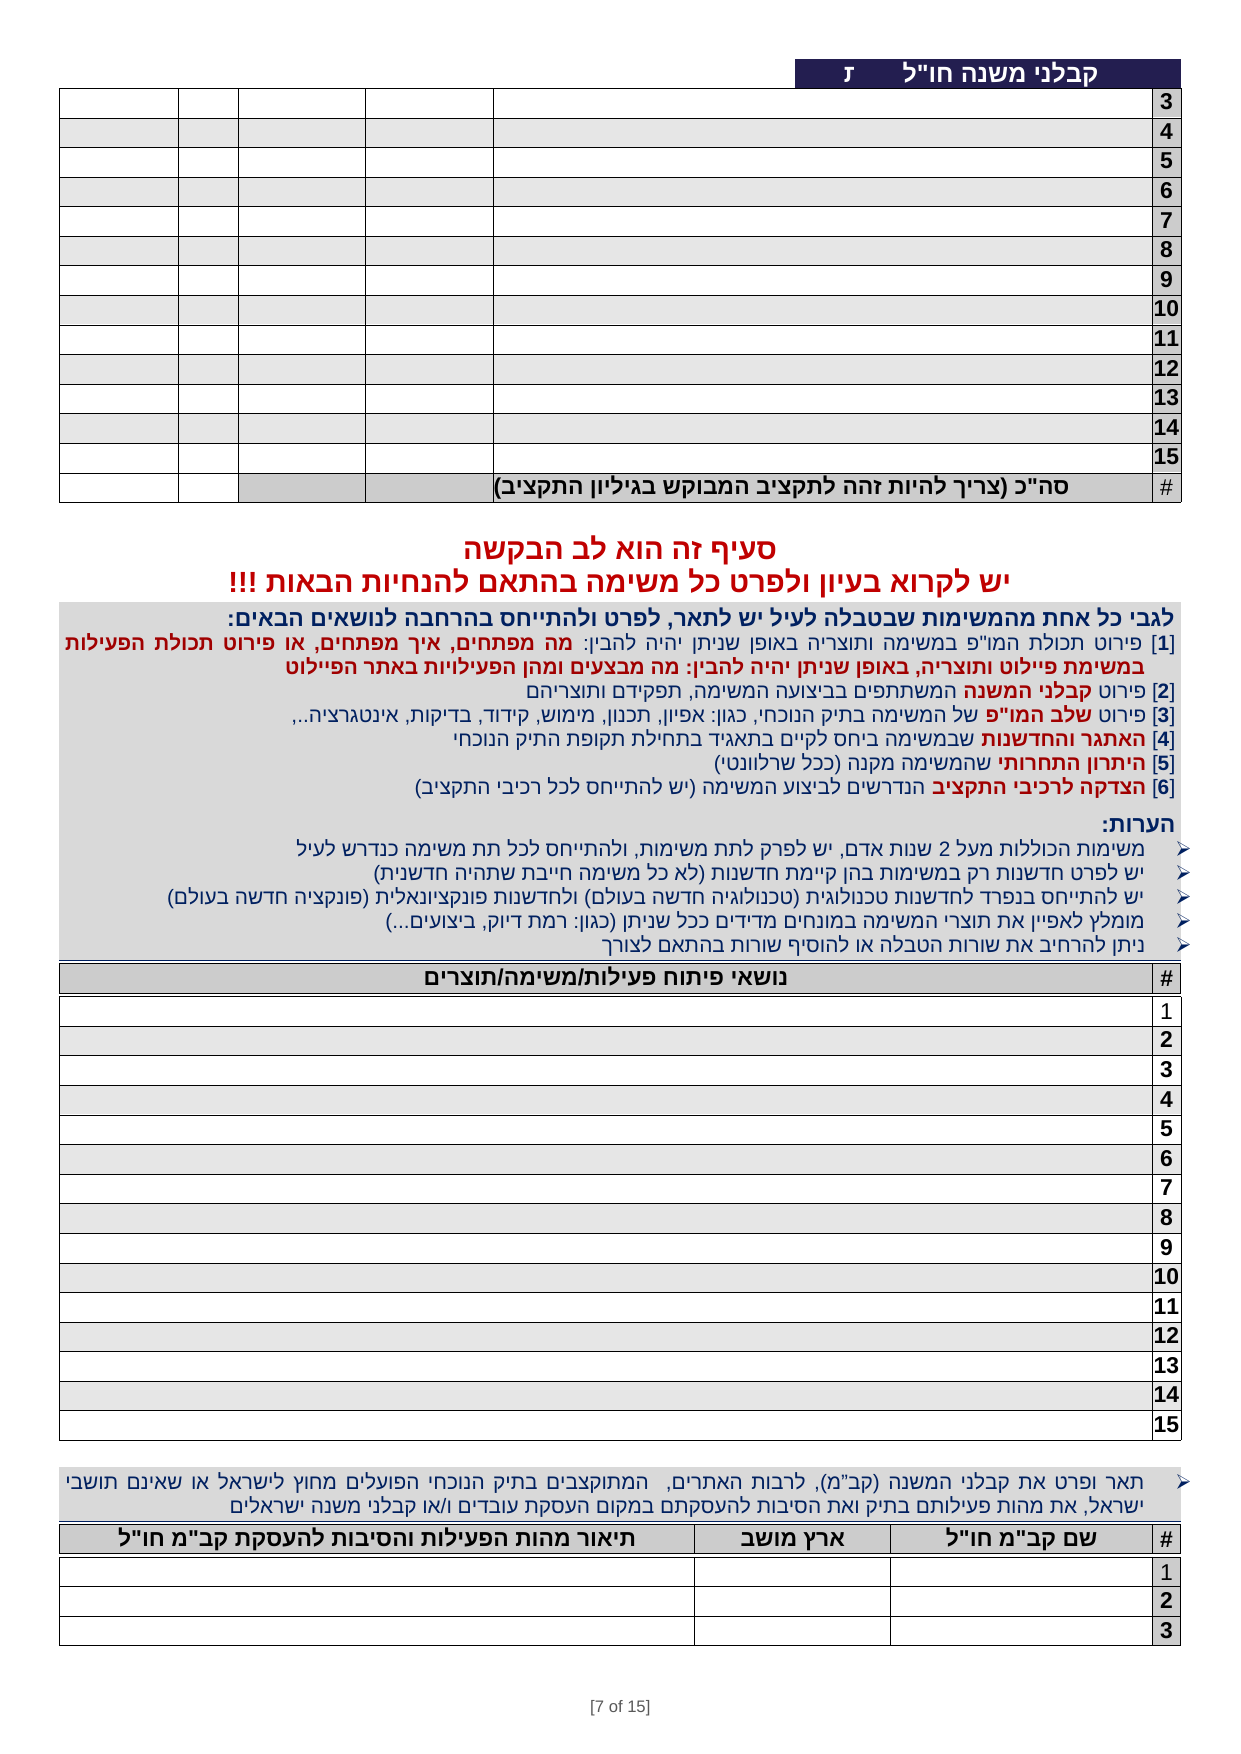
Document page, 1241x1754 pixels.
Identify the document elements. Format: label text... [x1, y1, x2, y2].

table_cell [60, 1323, 1152, 1351]
table_cell [179, 148, 238, 177]
table_cell [494, 385, 1152, 413]
table_cell [60, 1264, 1152, 1292]
table_cell [366, 148, 493, 177]
table_cell 11 [1153, 326, 1181, 354]
table_cell 10 [1153, 296, 1181, 324]
table_cell 15 [1153, 444, 1181, 472]
table_cell [239, 355, 365, 384]
table_header [60, 997, 1152, 1026]
table_cell [494, 237, 1152, 265]
table_cell 5 [1153, 148, 1181, 177]
table_cell [60, 237, 178, 265]
table_cell [60, 148, 178, 177]
table_cell [239, 385, 365, 413]
table_cell [239, 444, 365, 472]
table_cell [366, 326, 493, 354]
table_cell [179, 355, 238, 384]
table_cell [494, 119, 1152, 147]
table_cell [60, 385, 178, 413]
table_cell [179, 326, 238, 354]
table_cell [60, 1056, 1152, 1085]
table_cell 12 [1153, 355, 1181, 384]
table_cell 3 [1153, 89, 1181, 117]
table_cell [60, 119, 178, 147]
table_cell [60, 1617, 694, 1645]
table_cell [60, 1027, 1152, 1055]
table_cell 5 [1153, 1116, 1181, 1144]
table_cell סה"כ (צריך להיות זהה לתקציב המבוקש בגיליון התקציב) [494, 474, 1152, 502]
table_header [891, 1558, 1152, 1586]
table_cell [1153, 474, 1181, 502]
table_cell [494, 207, 1152, 236]
table_cell [366, 385, 493, 413]
table_cell [179, 296, 238, 324]
table_cell [179, 89, 238, 117]
table_cell [891, 1617, 1152, 1645]
table_cell [239, 119, 365, 147]
table_header [60, 1558, 694, 1586]
table_cell 2 [1153, 1027, 1181, 1055]
table_cell [494, 178, 1152, 206]
table_cell 13 [1153, 385, 1181, 413]
table_cell [366, 474, 493, 502]
table_cell [891, 1587, 1152, 1616]
table_cell [366, 178, 493, 206]
table_cell [494, 326, 1152, 354]
table_cell [366, 296, 493, 324]
table_cell [494, 355, 1152, 384]
table_cell [60, 1293, 1152, 1322]
table_cell [366, 444, 493, 472]
table_header סעיף זה הוא לב הבקשה יש לקרוא בעיון ולפרט כל משימה בהתאם להנחיות הבאות !!! [59, 529, 1181, 602]
table_cell [239, 474, 365, 502]
table_cell [494, 148, 1152, 177]
table_cell [366, 237, 493, 265]
table_cell [695, 1587, 890, 1616]
table_header נושאי פיתוח פעילות/משימה/תוצרים [60, 964, 1152, 993]
table_cell [494, 296, 1152, 324]
table_cell לגבי כל אחת מהמשימות שבטבלה לעיל יש לתאר, לפרט ולהתייחס בהרחבה לנושאים הבאים: [1] פירוט תכולת המו"פ במשימה ותוצריה באופן שניתן יהיה להבין: מה מפתחים, איך מפתחים, או פירוט תכולת הפעילות במשימת פיילוט ותוצריה, באופן שניתן יהיה להבין: מה מבצעים ומהן הפעילויות באתר הפיילוט [2] פירוט קבלני המשנה המשתתפים בביצועה המשימה, תפקידם ותוצריהם [3] פירוט שלב המו"פ של המשימה בתיק הנוכחי, כגון: אפיון, תכנון, מימוש, קידוד, בדיקות, אינטגרציה.., [4] האתגר והחדשנות שבמשימה ביחס לקיים בתאגיד בתחילת תקופת התיק הנוכחי [5] היתרון התחרותי שהמשימה מקנה (ככל שרלוונטי) [6] הצדקה לרכיבי התקציב הנדרשים לביצוע המשימה (יש להתייחס לכל רכיבי התקציב) הערות: משימות הכוללות מעל 2 שנות אדם, יש לפרק לתת משימות, ולהתייחס לכל תת משימה כנדרש לעיל יש לפרט חדשנות רק במשימות בהן קיימת חדשנות (לא כל משימה חייבת שתהיה חדשנית) יש להתייחס בנפרד לחדשנות טכנולוגית (טכנולוגיה חדשה בעולם) ולחדשנות פונקציונאלית (פונקציה חדשה בעולם) מומלץ לאפיין את תוצרי המשימה במונחים מדידים ככל שניתן (כגון: רמת דיוק, ביצועים...) ניתן להרחיב את שורות הטבלה או להוסיף שורות בהתאם לצורך [59, 602, 1181, 960]
table_cell 9 [1153, 266, 1181, 295]
table_cell [494, 414, 1152, 443]
table_cell [239, 89, 365, 117]
table_cell [60, 1382, 1152, 1410]
table_cell [695, 1617, 890, 1645]
table_cell 8 [1153, 237, 1181, 265]
table_cell [366, 355, 493, 384]
table_cell [179, 474, 238, 502]
subtitle קבלני משנה חו"ל [854, 59, 1181, 88]
table_cell 3 [1153, 1617, 1180, 1645]
table_cell [366, 266, 493, 295]
table_cell [60, 1587, 694, 1616]
table_cell [60, 1086, 1152, 1114]
table_cell [60, 1352, 1152, 1381]
table_cell [179, 444, 238, 472]
table_cell 12 [1153, 1323, 1181, 1351]
table_cell [239, 326, 365, 354]
table_header תאר ופרט את קבלני המשנה (קב”מ), לרבות האתרים, המתוקצבים בתיק הנוכחי הפועלים מחוץ לישראל או שאינם תושבי ישראל, את מהות פעילותם בתיק ואת הסיבות להעסקתם במקום העסקת עובדים ו/או קבלני משנה ישראלים [59, 1467, 1181, 1521]
table_cell 15 [1153, 1411, 1181, 1440]
table_cell 4 [1153, 119, 1181, 147]
table_cell [60, 296, 178, 324]
table_cell [239, 237, 365, 265]
table_cell 6 [1153, 178, 1181, 206]
table_cell [179, 266, 238, 295]
table_cell [494, 444, 1152, 472]
table_cell [60, 1145, 1152, 1174]
table_cell [60, 414, 178, 443]
table_cell [366, 207, 493, 236]
table_cell [60, 1204, 1152, 1233]
table_header # [1153, 1525, 1180, 1553]
table_header שם קב"מ חו"ל [891, 1525, 1152, 1553]
table_cell [239, 296, 365, 324]
table_cell [179, 414, 238, 443]
table_cell [179, 207, 238, 236]
table_cell [179, 119, 238, 147]
table_cell [179, 237, 238, 265]
table_cell [239, 266, 365, 295]
table_cell [239, 178, 365, 206]
table_cell 6 [1153, 1145, 1181, 1174]
table_cell [366, 89, 493, 117]
table_cell [60, 89, 178, 117]
table_cell [494, 89, 1152, 117]
table_cell [60, 1234, 1152, 1262]
table_cell [366, 119, 493, 147]
table_header [1153, 1558, 1180, 1586]
table_cell 4 [1153, 1086, 1181, 1114]
table_cell 13 [1153, 1352, 1181, 1381]
table_cell [239, 414, 365, 443]
table_cell 2 [1153, 1587, 1180, 1616]
table_cell [366, 414, 493, 443]
table_cell 7 [1153, 1175, 1181, 1203]
table_cell 3 [1153, 1056, 1181, 1085]
table_cell [60, 474, 178, 502]
table_cell 10 [1153, 1264, 1181, 1292]
table_header [695, 1558, 890, 1586]
table_cell [60, 207, 178, 236]
table_cell [179, 385, 238, 413]
table_cell 9 [1153, 1234, 1181, 1262]
table_cell [494, 266, 1152, 295]
table_cell [179, 178, 238, 206]
table_header # [1153, 964, 1180, 993]
table_header תיאור מהות הפעילות והסיבות להעסקת קב"מ חו"ל [60, 1525, 694, 1553]
table_cell [60, 1116, 1152, 1144]
table_cell [60, 1175, 1152, 1203]
table_cell [60, 355, 178, 384]
table_cell [60, 1411, 1152, 1440]
table_cell [239, 207, 365, 236]
table_cell 14 [1153, 414, 1181, 443]
table_header ארץ מושב [695, 1525, 890, 1553]
table_cell 8 [1153, 1204, 1181, 1233]
table_cell 14 [1153, 1382, 1181, 1410]
table_cell [60, 326, 178, 354]
table_cell 7 [1153, 207, 1181, 236]
table_cell [60, 444, 178, 472]
table_cell [60, 266, 178, 295]
table_cell [60, 178, 178, 206]
table_header [1153, 997, 1181, 1026]
table_cell 11 [1153, 1293, 1181, 1322]
table_cell [239, 148, 365, 177]
subtitle פירוט תכולת המשימות [795, 59, 854, 88]
